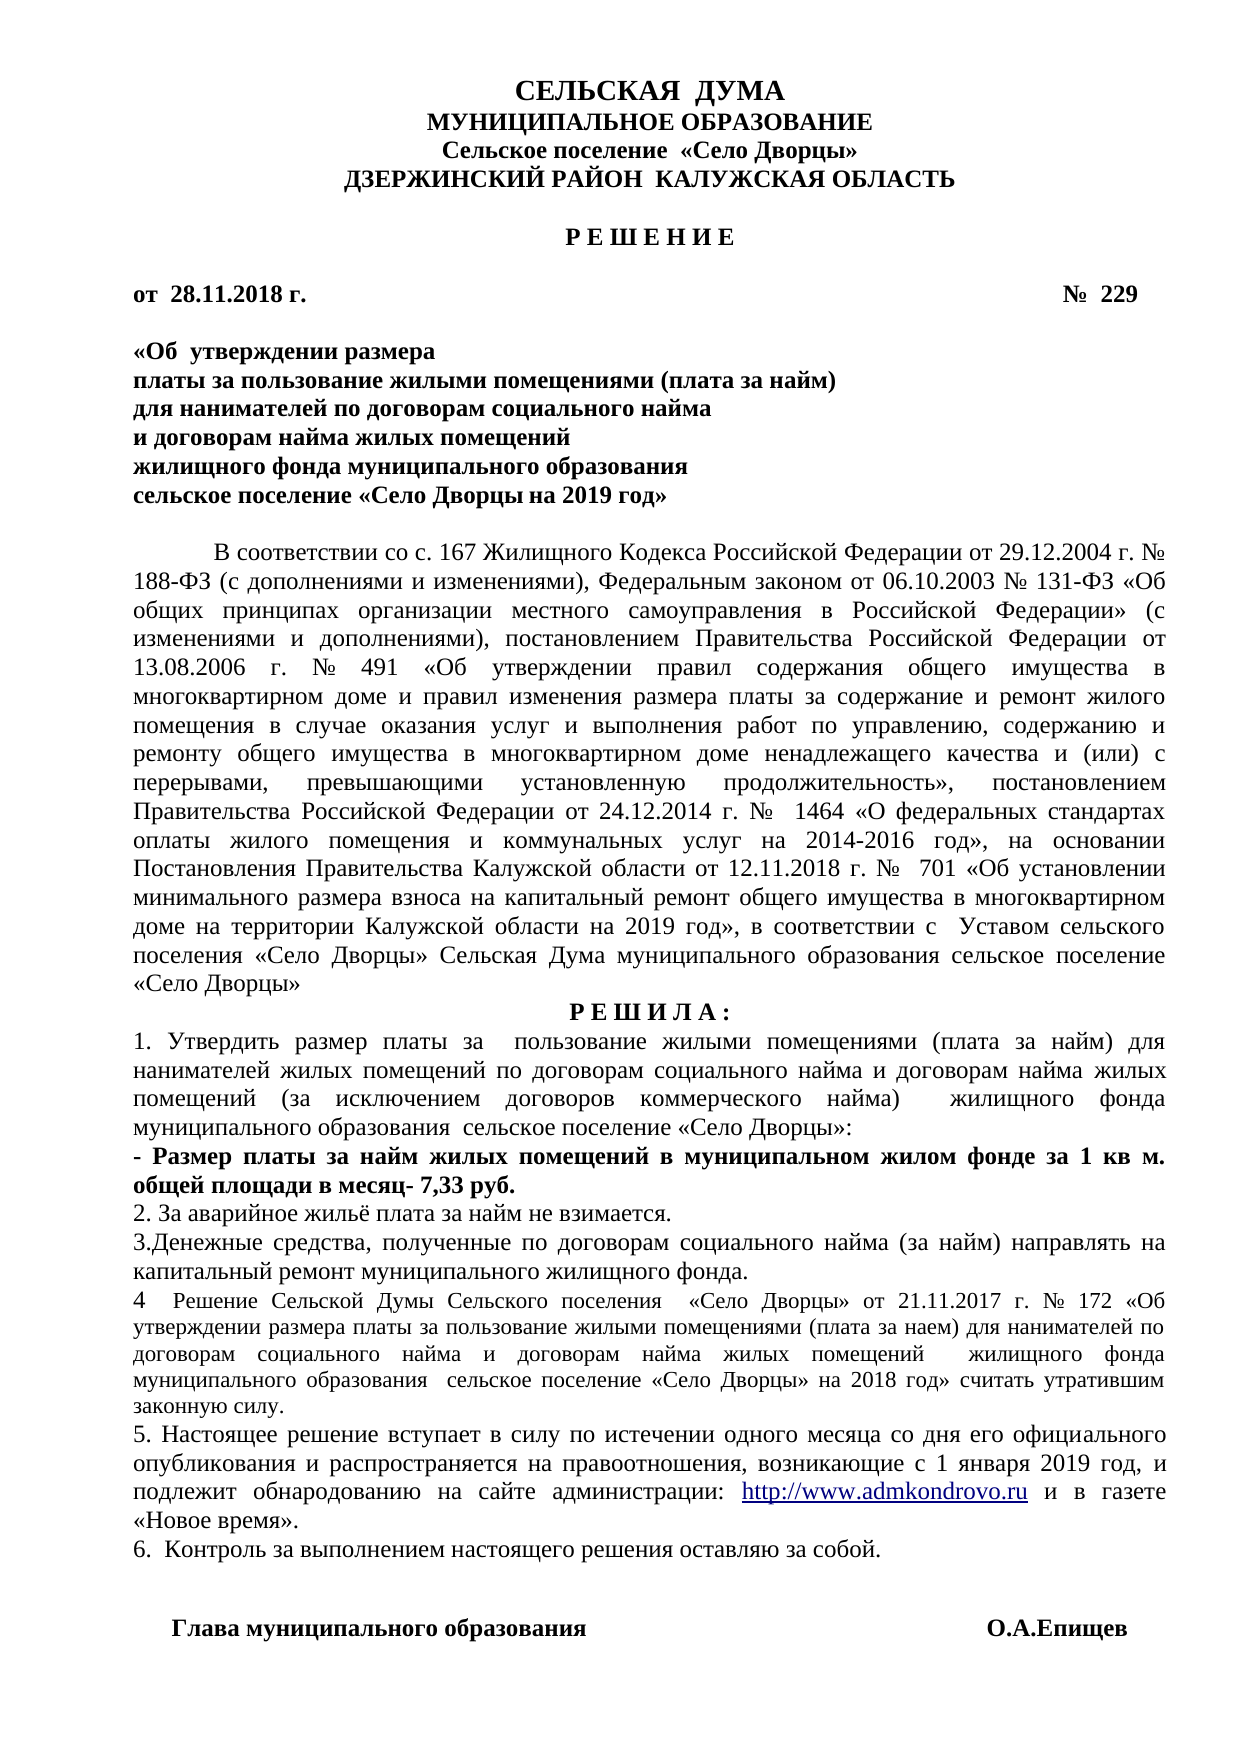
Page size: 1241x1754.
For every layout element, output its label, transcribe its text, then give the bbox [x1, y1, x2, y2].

subtitle Глава муниципального образования О.А.Епищев [133, 1613, 1167, 1642]
text жилищного фонда муниципального образования [133, 451, 1167, 480]
text ДЗЕРЖИНСКИЙ РАЙОН КАЛУЖСКАЯ ОБЛАСТЬ [133, 164, 1167, 193]
text 6. Контроль за выполнением настоящего решения оставляю за собой. [133, 1534, 1167, 1563]
text от 28.11.2018 г. № 229 [133, 279, 1167, 308]
text В соответствии со с. 167 Жилищного Кодекса Российской Федерации от 29.12.2004 г. № 188-ФЗ (с дополнениями и изменениями), Федеральным законом от 06.10.2003 № 131-ФЗ «Об общих принципах организации местного самоуправления в Российской Федерации» (с изменениями и дополнениями), постановлением Правительства Российской Федерации от 13.08.2006 г. № 491 «Об утверждении правил содержания общего имущества в многоквартирном доме и правил изменения размера платы за содержание и ремонт жилого помещения в случае оказания услуг и выполнения работ по управлению, содержанию и ремонту общего имущества в многоквартирном доме ненадлежащего качества и (или) с перерывами, превышающими установленную продолжительность», постановлением Правительства Российской Федерации от 24.12.2014 г. № 1464 «О федеральных стандартах оплаты жилого помещения и коммунальных услуг на 2014-2016 год», на основании Постановления Правительства Калужской области от 12.11.2018 г. № 701 «Об установлении минимального размера взноса на капитальный ремонт общего имущества в многоквартирном доме на территории Калужской области на 2019 год», в соответствии с Уставом сельского поселения «Село Дворцы» Сельская Дума муниципального образования сельское поселение «Село Дворцы» [133, 537, 1167, 997]
text - Размер платы за найм жилых помещений в муниципальном жилом фонде за 1 кв м. общей площади в месяц- 7,33 руб. [133, 1141, 1167, 1198]
text «Об утверждении размера [133, 336, 1167, 365]
text 1. Утвердить размер платы за пользование жилыми помещениями (плата за найм) для нанимателей жилых помещений по договорам социального найма и договорам найма жилых помещений (за исключением договоров коммерческого найма) жилищного фонда муниципального образования сельское поселение «Село Дворцы»: [133, 1026, 1167, 1141]
text для нанимателей по договорам социального найма [133, 393, 1167, 422]
text МУНИЦИПАЛЬНОЕ ОБРАЗОВАНИЕ [133, 107, 1167, 135]
text Р Е Ш Е Н И Е [133, 222, 1167, 250]
text 2. За аварийное жильё плата за найм не взимается. [133, 1198, 1167, 1227]
text и договорам найма жилых помещений [133, 422, 1167, 451]
text сельское поселение «Село Дворцы на 2019 год» [133, 480, 1167, 508]
text Р Е Ш И Л А : [133, 997, 1167, 1026]
text Сельское поселение «Село Дворцы» [133, 135, 1167, 164]
text 4 Решение Сельской Думы Сельского поселения «Село Дворцы» от 21.11.2017 г. № 172 «Об утверждении размера платы за пользование жилыми помещениями (плата за наем) для нанимателей по договорам социального найма и договорам найма жилых помещений жилищного фонда муниципального образования сельское поселение «Село Дворцы» на 2018 год» считать утратившим законную силу. [133, 1285, 1167, 1419]
text 3.Денежные средства, полученные по договорам социального найма (за найм) направлять на капитальный ремонт муниципального жилищного фонда. [133, 1227, 1167, 1285]
text 5. Настоящее решение вступает в силу по истечении одного месяца со дня его официального опубликования и распространяется на правоотношения, возникающие с 1 января 2019 год, и подлежит обнародованию на сайте администрации: http://www.admkondrovo.ru и в газете «Новое время». [133, 1419, 1167, 1534]
text платы за пользование жилыми помещениями (плата за найм) [133, 365, 1167, 393]
text СЕЛЬСКАЯ ДУМА [133, 73, 1167, 107]
